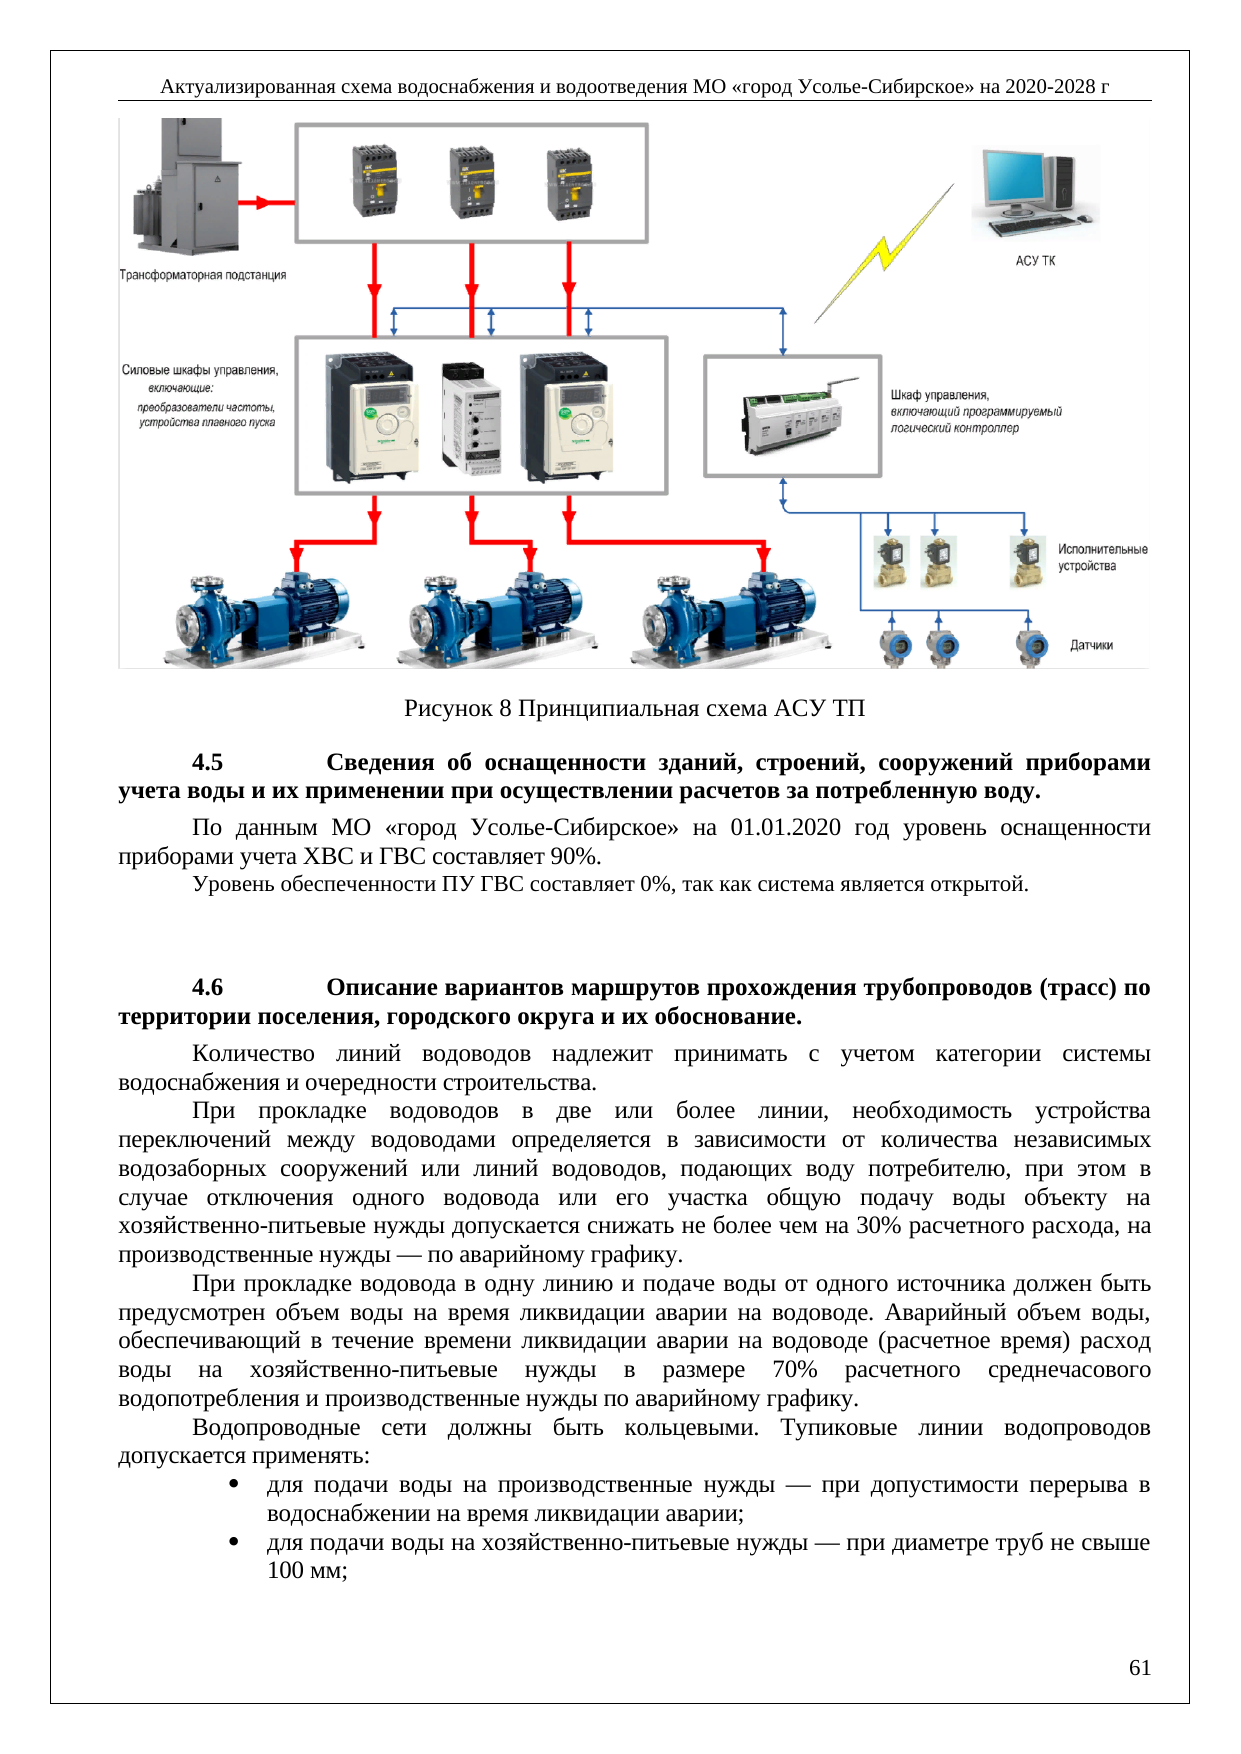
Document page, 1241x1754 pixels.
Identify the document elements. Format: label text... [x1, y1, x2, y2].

list для подачи воды на хозяйственно-питьевые нужды — при диаметре труб не свыше 100 мм; [229, 1527, 1152, 1584]
text При прокладке водоводов в две или более линии, необходимость устройства переключений между водоводами определяется в зависимости от количества независимых водозаборных сооружений или линий водоводов, подающих воду потребителю, при этом в случае отключения одного водовода или его участка общую подачу воды объекту на хозяйственно-питьевые нужды допускается снижать не более чем на 30% расчетного расхода, на производственные нужды — по аварийному графику. [118, 1095, 1152, 1268]
picture [118, 118, 1150, 669]
text По данным МО «город Усолье-Сибирское» на 01.01.2020 год уровень оснащенности приборами учета ХВС и ГВС составляет 90%. [118, 812, 1152, 870]
text При прокладке водовода в одну линию и подаче воды от одного источника должен быть предусмотрен объем воды на время ликвидации аварии на водоводе. Аварийный объем воды, обеспечивающий в течение времени ликвидации аварии на водоводе (расчетное время) расход воды на хозяйственно-питьевые нужды в размере 70% расчетного среднечасового водопотребления и производственные нужды по аварийному графику. [118, 1268, 1152, 1412]
text Уровень обеспеченности ПУ ГВС составляет 0%, так как система является открытой. [118, 870, 1152, 896]
text Водопроводные сети должны быть кольцевыми. Тупиковые линии водопроводов допускается применять: [118, 1412, 1152, 1469]
subtitle Сведения об оснащенности зданий, строений, сооружений приборами учета воды и их применении при осуществлении расчетов за потребленную воду. [118, 747, 1152, 804]
text Количество линий водоводов надлежит принимать с учетом категории системы водоснабжения и очередности строительства. [118, 1038, 1152, 1095]
subtitle Описание вариантов маршрутов прохождения трубопроводов (трасс) по территории поселения, городского округа и их обоснование. [118, 972, 1152, 1029]
list для подачи воды на производственные нужды — при допустимости перерыва в водоснабжении на время ликвидации аварии; [229, 1469, 1152, 1527]
text Рисунок 8 Принципиальная схема АСУ ТП [118, 693, 1152, 722]
